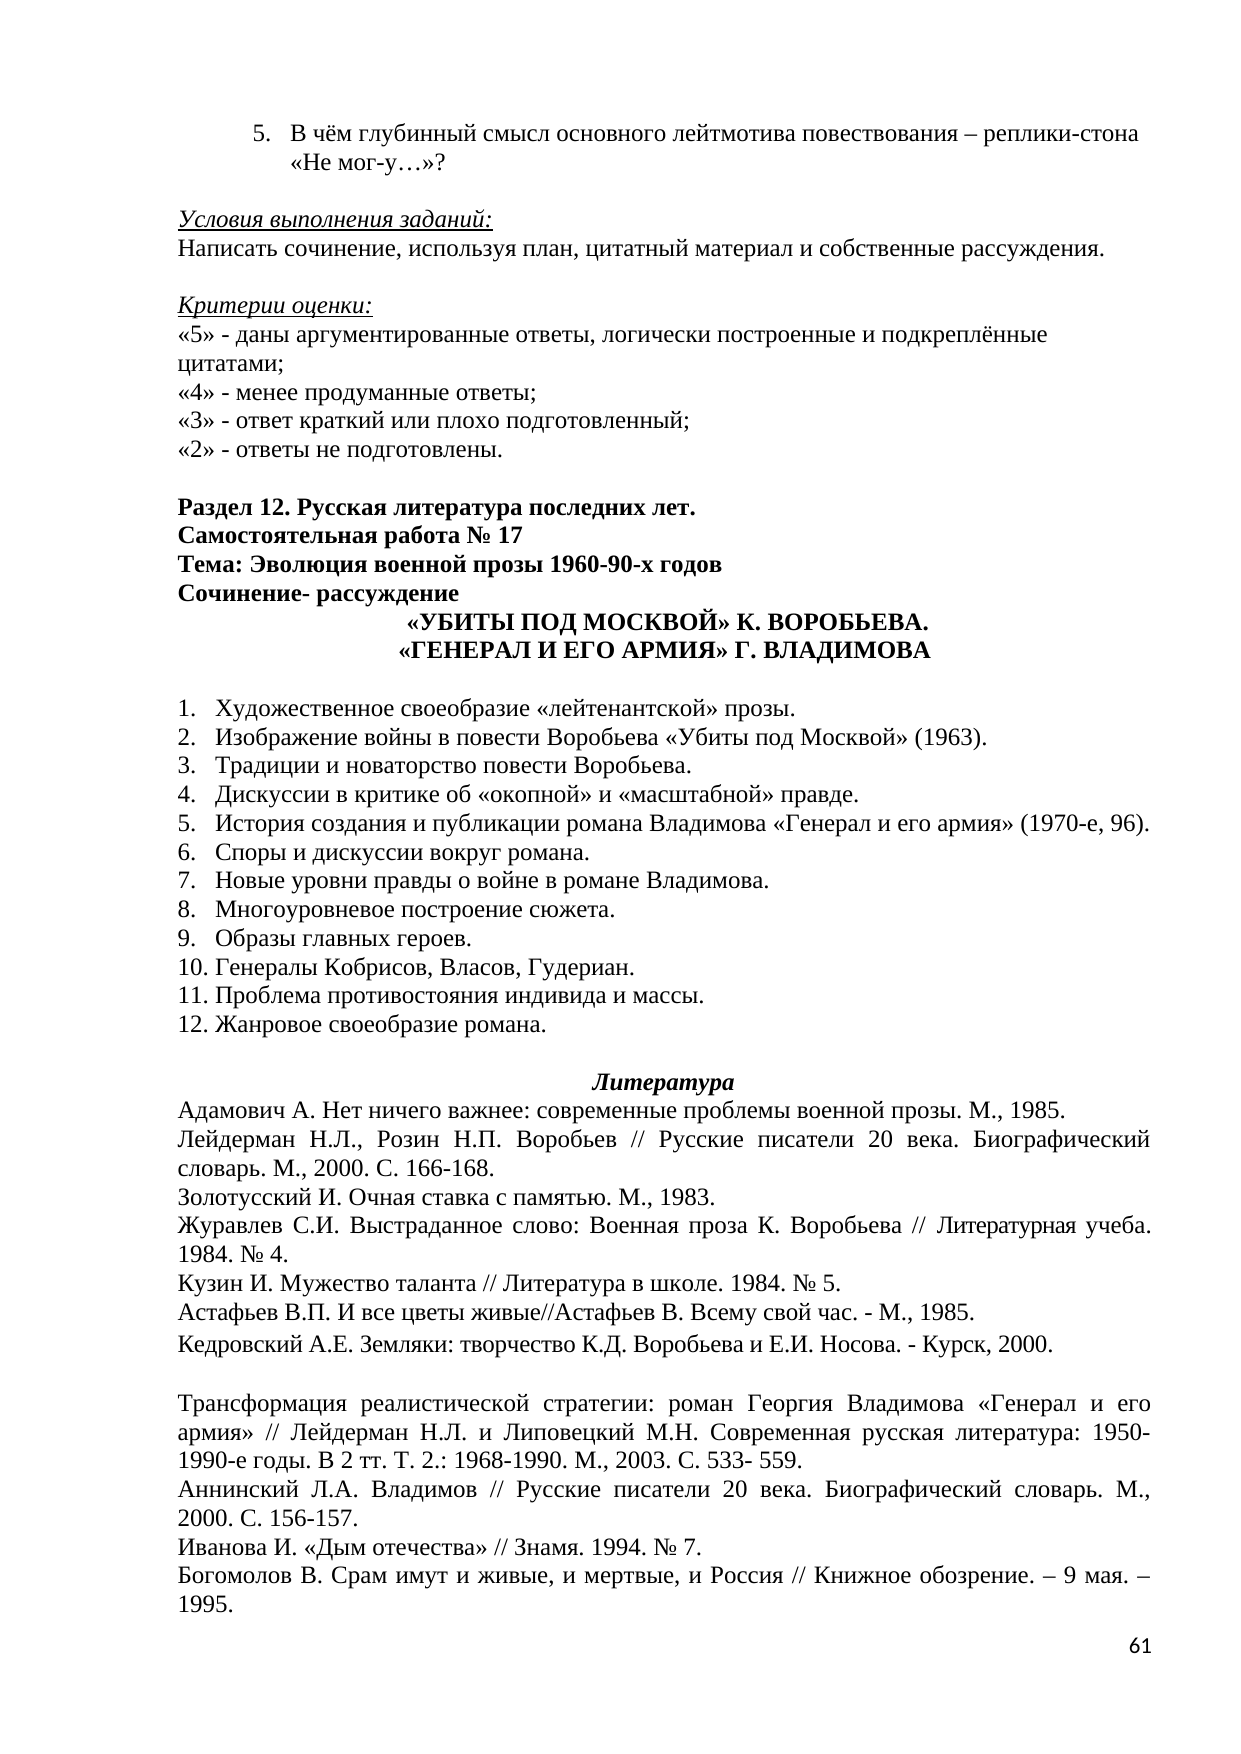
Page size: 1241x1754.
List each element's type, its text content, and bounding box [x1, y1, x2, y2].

text Кедровский А.Е. Земляки: творчество К.Д. Воробьева и Е.И. Носова. - Курск, 2000. [177, 1329, 1152, 1359]
list Традиции и новаторство повести Воробьева. [177, 751, 1152, 779]
text Аннинский Л.А. Владимов // Русские писатели 20 века. Биографический словарь. М., 2000. С. 156-157. [177, 1474, 1152, 1532]
text «2» - ответы не подготовлены. [177, 434, 1152, 463]
text Написать сочинение, используя план, цитатный материал и собственные рассуждения. [177, 233, 1152, 262]
list Дискуссии в критике об «окопной» и «масштабной» правде. [177, 779, 1152, 808]
list Многоуровневое построение сюжета. [177, 894, 1152, 923]
text Критерии оценки: [177, 291, 1152, 319]
text Тема: Эволюция военной прозы 1960-90-х годов [177, 549, 1152, 578]
text Условия выполнения заданий: [177, 204, 1152, 233]
list История создания и публикации романа Владимова «Генерал и его армия» (1970-е, 96). [177, 808, 1152, 837]
text «ГЕНЕРАЛ И ЕГО АРМИЯ» Г. ВЛАДИМОВА [177, 636, 1152, 664]
list Образы главных героев. [177, 923, 1152, 952]
text Богомолов В. Срам имут и живые, и мертвые, и Россия // Книжное обозрение. – 9 мая. – 1995. [177, 1560, 1152, 1618]
text Трансформация реалистической стратегии: роман Георгия Владимова «Генерал и его армия» // Лейдерман Н.Л. и Липовецкий М.Н. Современная русская литература: 1950-1990-е годы. В 2 тт. Т. 2.: 1968-., 2003. С. 533- 559. [177, 1388, 1152, 1474]
text Лейдерман Н.Л., Розин Н.П. Воробьев // Русские писатели 20 века. Биографический словарь. М., 2000. С. 166-168. [177, 1124, 1152, 1182]
list Художественное своеобразие «лейтенантской» прозы. [177, 693, 1152, 722]
text Сочинение- рассуждение [177, 578, 1152, 607]
text Иванова И. «Дым отечества» // Знамя. 1994. № 7. [177, 1532, 1152, 1560]
text Самостоятельная работа № 17 [177, 521, 1152, 549]
text Золотусский И. Очная ставка с памятью. М., 1983. [177, 1182, 1152, 1211]
list В чём глубинный смысл основного лейтмотива повествования – реплики-стона «Не мог-у…»? [252, 118, 1152, 176]
list Проблема противостояния индивида и массы. [177, 981, 1152, 1009]
text Астафьев В.П. И все цветы живые//Астафьев В. Всему свой час. - М., 1985. [177, 1297, 1152, 1329]
text Адамович А. Нет ничего важнее: современные проблемы военной прозы. М., 1985. [177, 1096, 1152, 1124]
list Споры и дискуссии вокруг романа. [177, 837, 1152, 866]
text Раздел 12. Русская литература последних лет. [177, 492, 1152, 521]
text «УБИТЫ ПОД МОСКВОЙ» К. ВОРОБЬЕВА. [177, 607, 1152, 636]
text «3» - ответ краткий или плохо подготовленный; [177, 406, 1152, 434]
list Новые уровни правды о войне в романе Владимова. [177, 866, 1152, 894]
text «5» - даны аргументированные ответы, логически построенные и подкреплённые цитатами; [177, 319, 1152, 377]
text Кузин И. Мужество таланта // Литература в школе. 1984. № 5. [177, 1268, 1152, 1297]
list Жанровое своеобразие романа. [177, 1009, 1152, 1038]
text «4» - менее продуманные ответы; [177, 377, 1152, 406]
text Журавлев С.И. Выстраданное слово: Военная проза К. Воробьева // Литературная учеба. 1984. № 4. [177, 1211, 1152, 1268]
list Изображение войны в повести Воробьева «Убиты под Москвой» (1963). [177, 722, 1152, 751]
text Литература [177, 1067, 1152, 1096]
list Генералы Кобрисов, Власов, Гудериан. [177, 952, 1152, 981]
